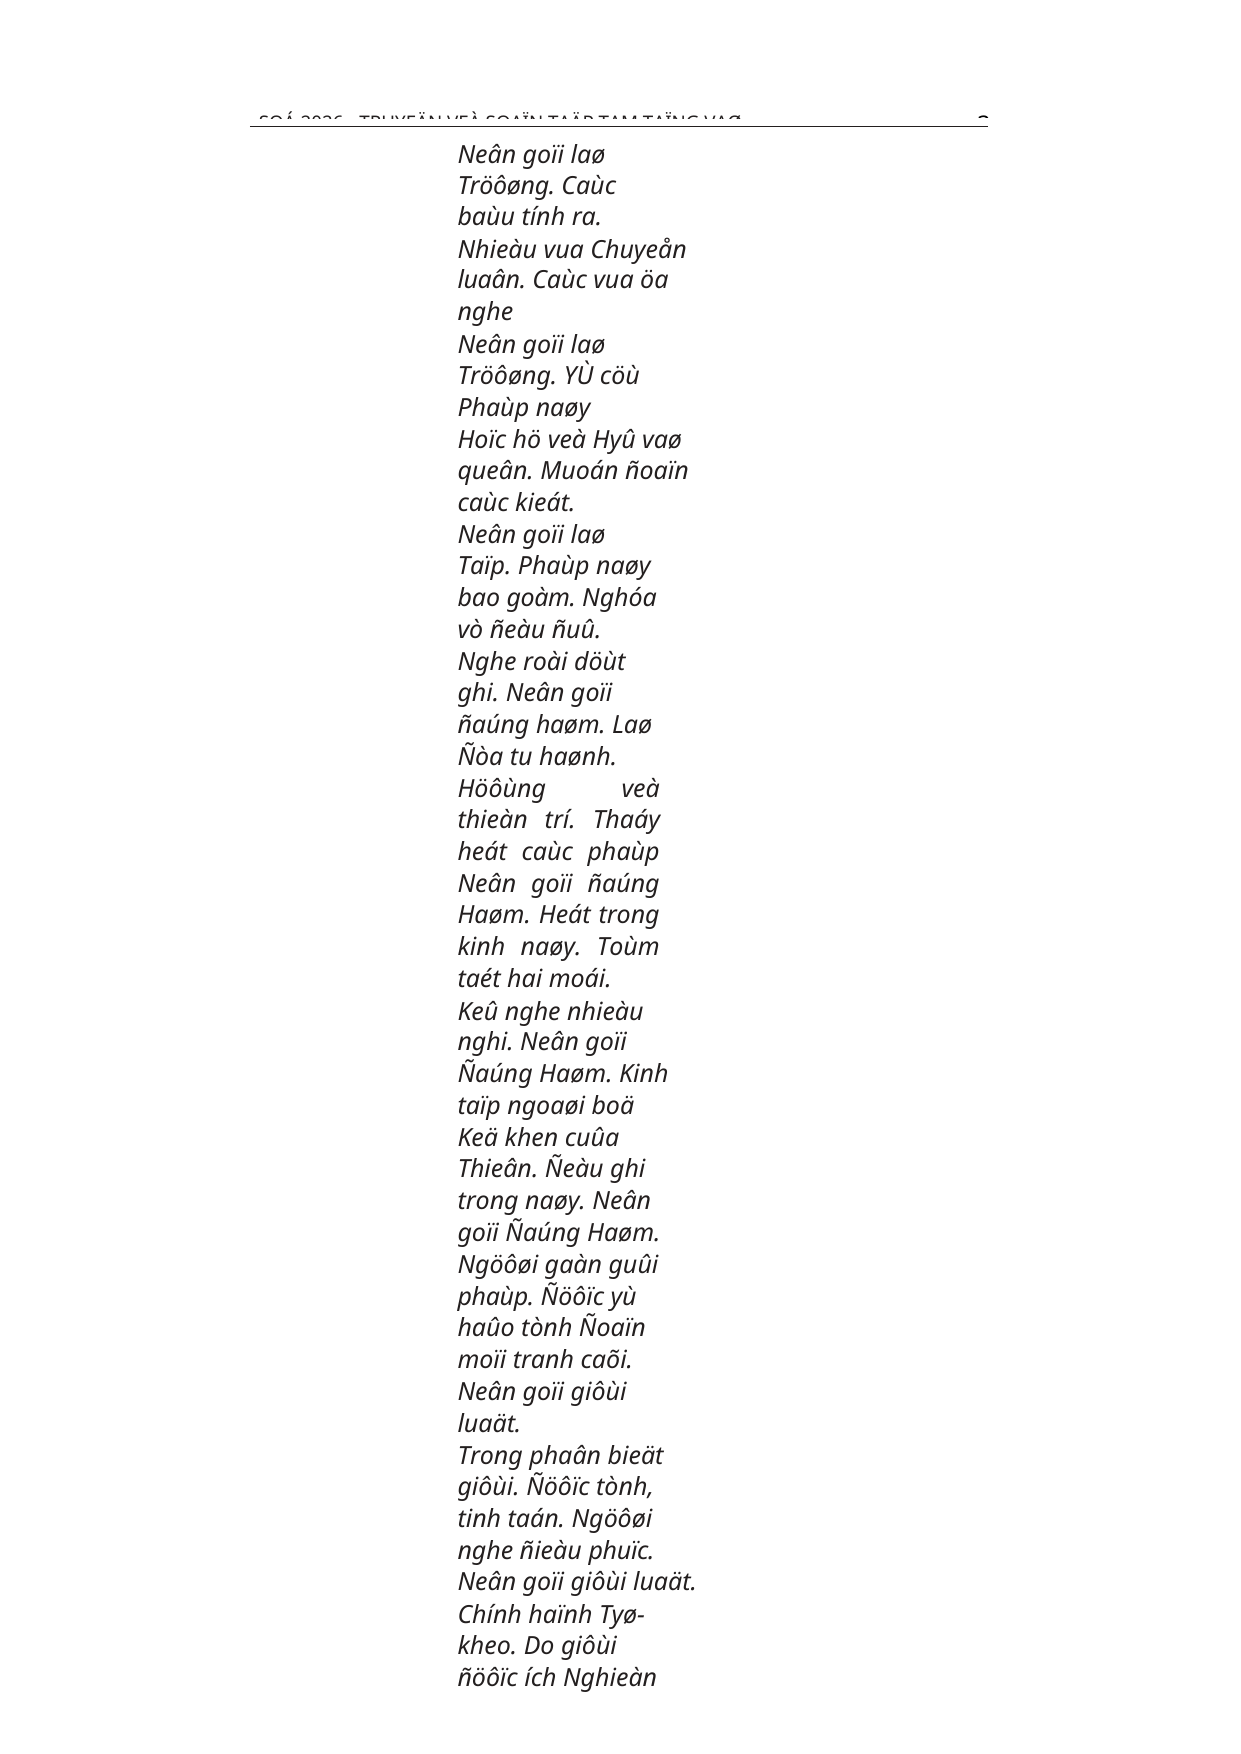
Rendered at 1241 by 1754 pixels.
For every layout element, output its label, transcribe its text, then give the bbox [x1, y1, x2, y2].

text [457, 1598, 673, 1693]
text Trong phaân bieät giôùi. Ñöôïc tònh, tinh taán. Ngöôøi nghe ñieàu phuïc. Neân goïi giôùi luaät. [457, 1439, 702, 1598]
text Hoïc hö veà Hyû vaø queân. Muoán ñoaïn caùc kieát. [457, 423, 693, 518]
text Höôùng veà thieàn trí. Thaáy heát caùc phaùp Neân goïi ñaúng Haøm. Heát trong kinh naøy. Toùm taét hai moái. [457, 772, 659, 995]
text Nhieàu vua Chuyeån luaân. Caùc vua öa nghe [457, 233, 718, 328]
text Nghe roài döùt ghi. Neân goïi ñaúng haøm. Laø Ñòa tu haønh. [457, 645, 653, 772]
text Neân goïi laø Tröôøng. YÙ cöù Phaùp naøy [457, 328, 655, 423]
text Neân goïi laø Taïp. Phaùp naøy bao goàm. Nghóa vò ñeàu ñuû. [457, 518, 665, 645]
text Neân goïi laø Tröôøng. Caùc baùu tính ra. [457, 139, 673, 233]
text Keû nghe nhieàu nghi. Neân goïi Ñaúng Haøm. Kinh taïp ngoaøi boä Keä khen cuûa Thieân. Ñeàu ghi trong naøy. Neân goïi Ñaúng Haøm. Ngöôøi gaàn guûi phaùp. Ñöôïc yù haûo tònh Ñoaïn moïi tranh caõi. Neân goïi giôùi luaät. [457, 995, 669, 1439]
